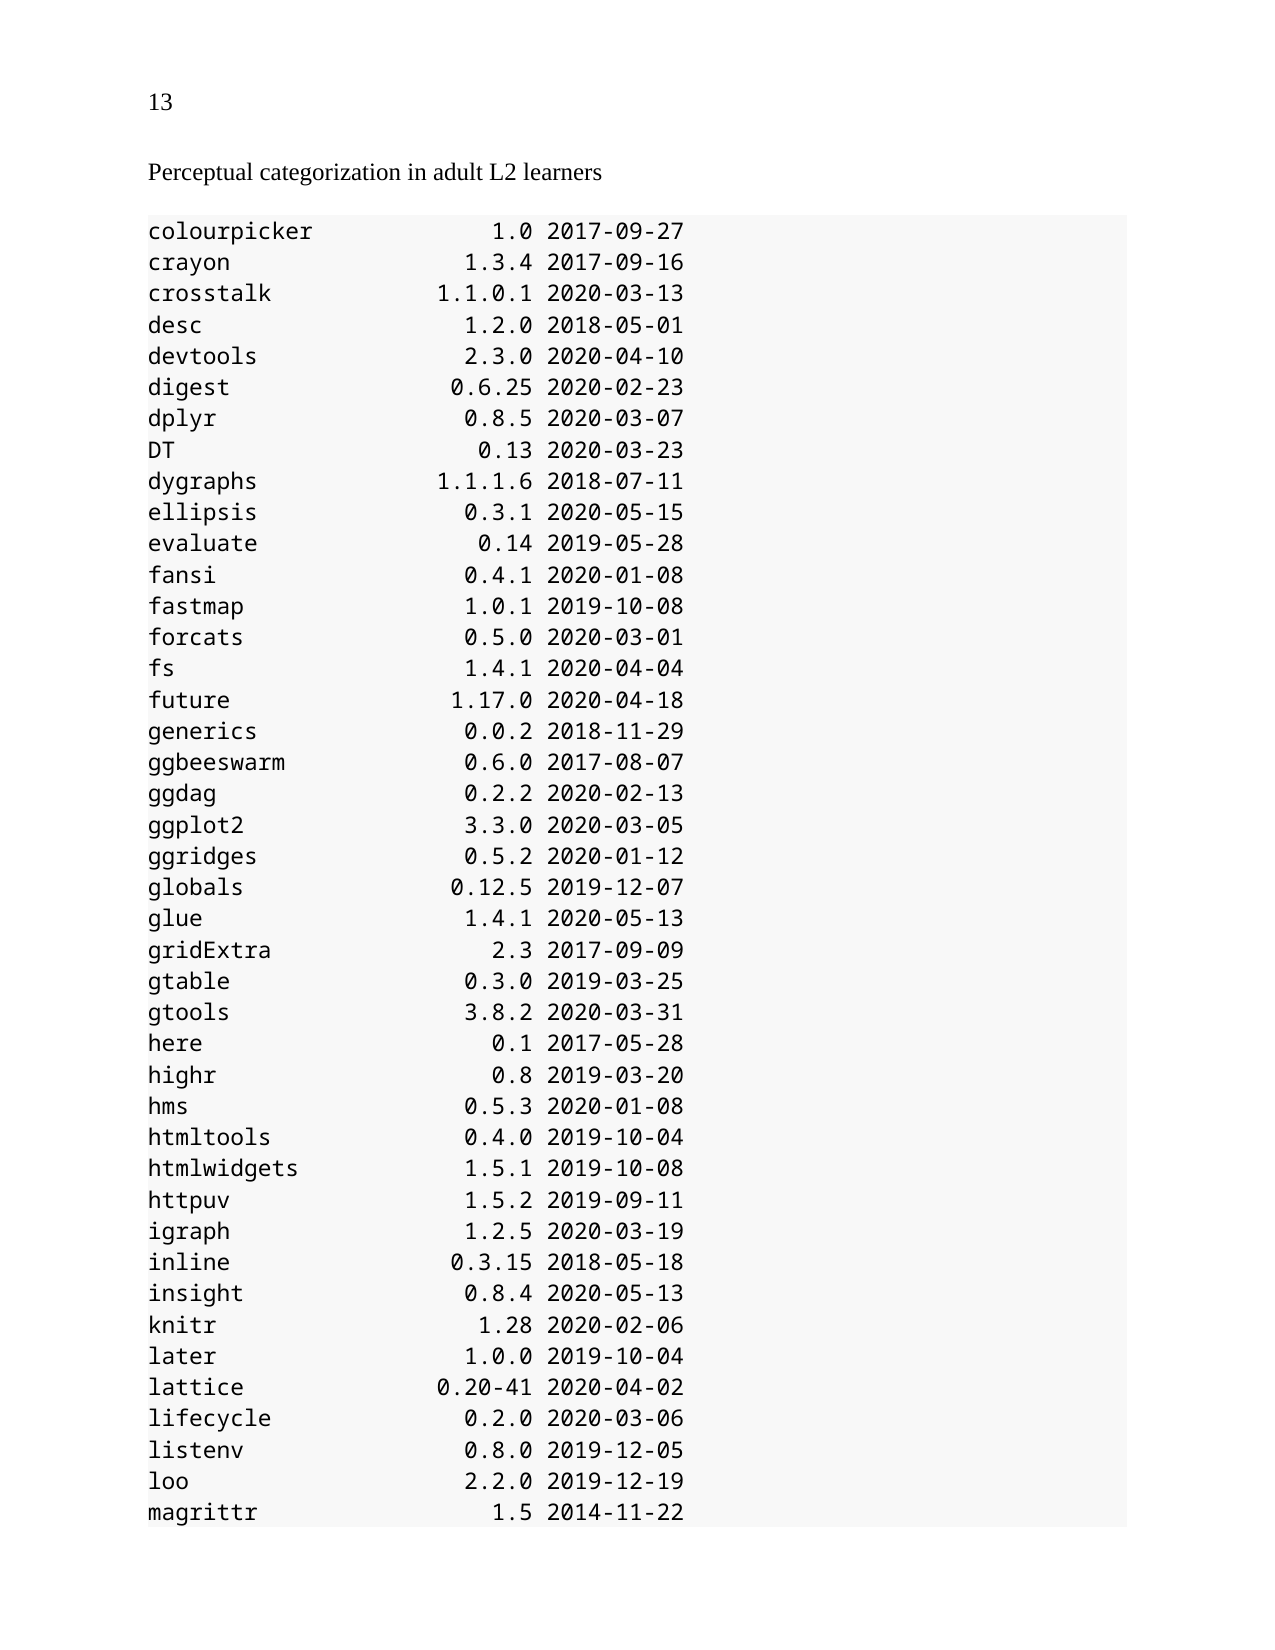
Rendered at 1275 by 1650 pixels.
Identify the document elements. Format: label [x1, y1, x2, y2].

text [148, 215, 1127, 1527]
